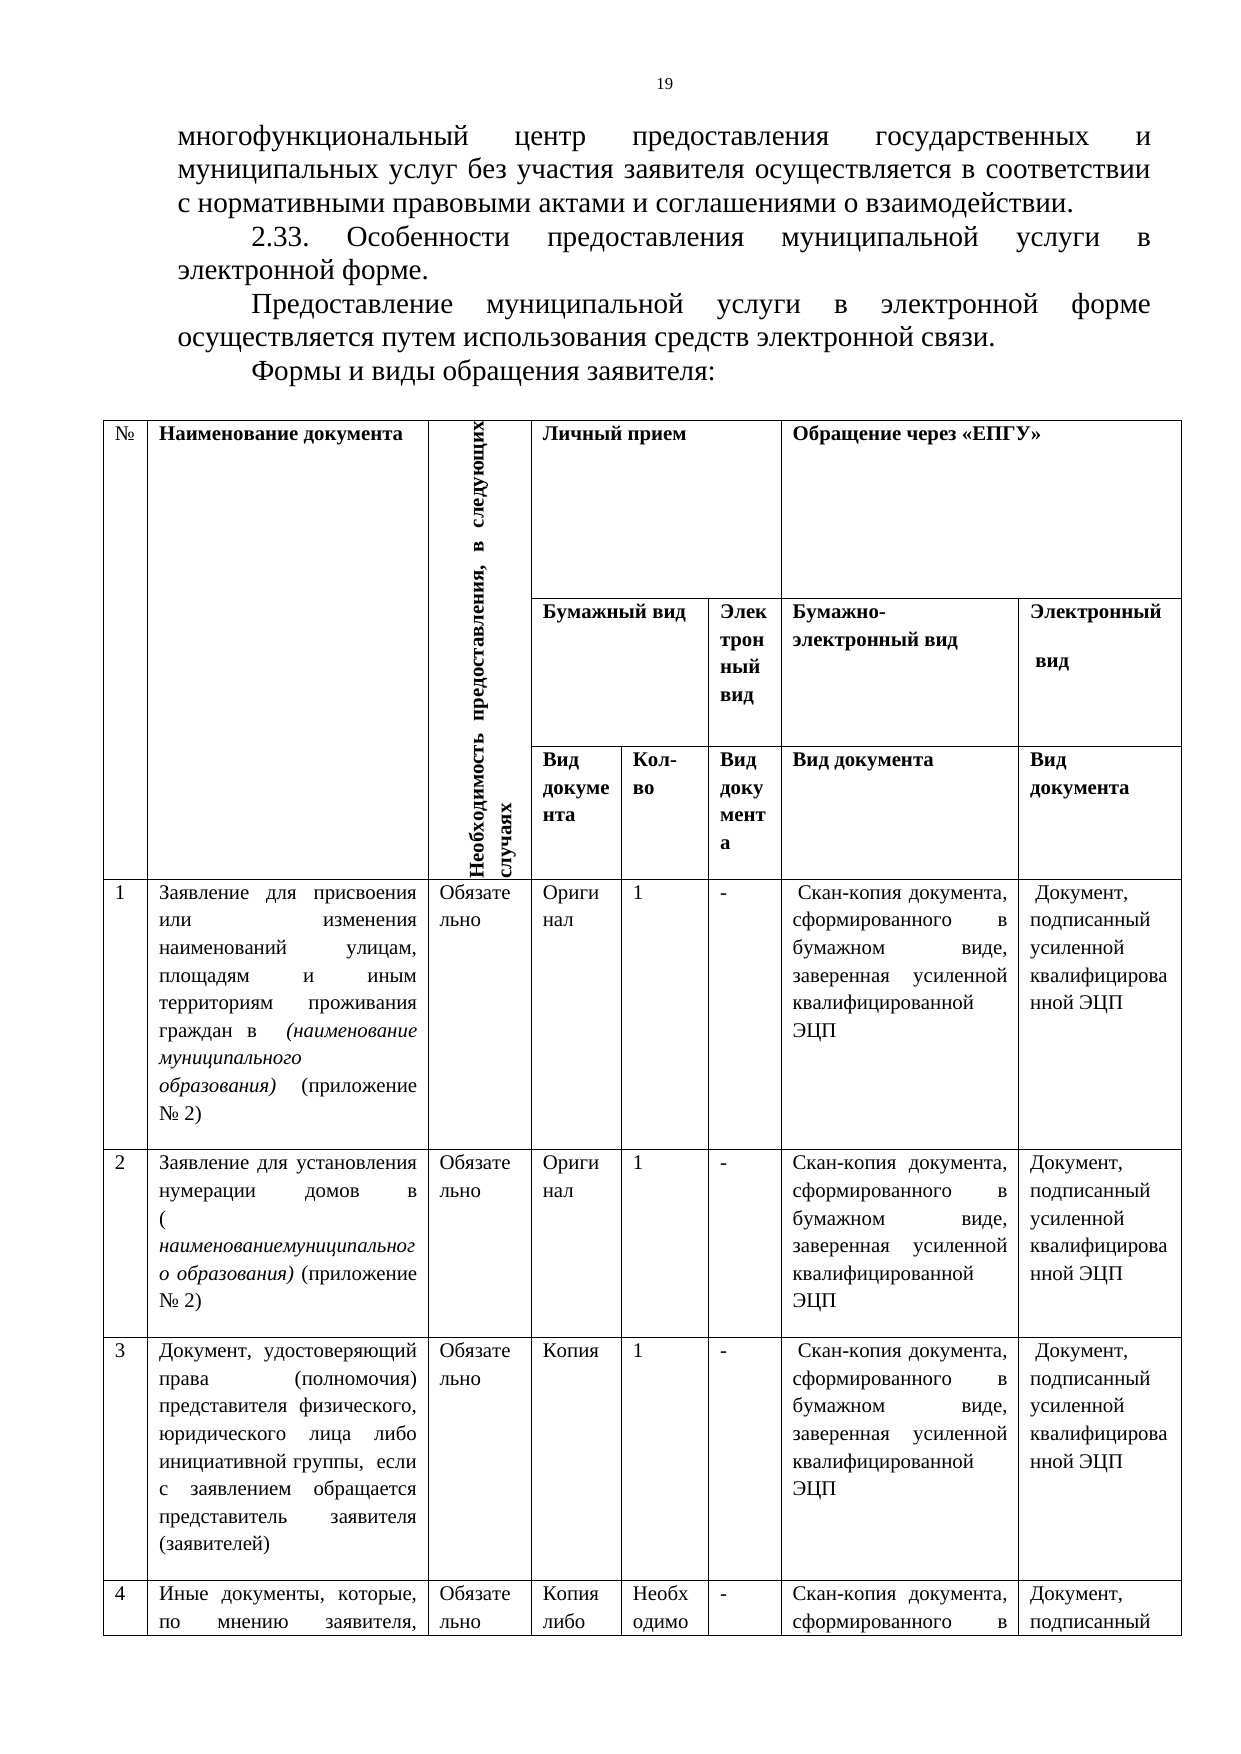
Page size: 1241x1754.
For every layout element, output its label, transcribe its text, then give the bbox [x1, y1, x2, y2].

table_cell Вид документа [1019, 747, 1181, 879]
text Формы и виды обращения заявителя: [177, 353, 1152, 386]
table_cell Скан-копия документа, сформированного в бумажном виде, заверенная усиленной квалифицированной ЭЦП [782, 880, 1018, 1149]
table_cell - [709, 1581, 781, 1635]
table_cell Копия либо оригинал [532, 1581, 621, 1635]
table_header Необходимость предоставления, в следующих случаях [429, 421, 531, 879]
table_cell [782, 1581, 1018, 1635]
table_cell Электронный вид [709, 599, 781, 746]
table_cell Бумажно-электронный вид [782, 599, 1018, 746]
table_header Обращение через «ЕПГУ» [782, 421, 1181, 598]
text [177, 118, 1152, 219]
table_cell Обязательно [429, 1581, 531, 1635]
table_cell Скан-копия документа, сформированного в бумажном виде, заверенная усиленной квалифицированной ЭЦП [782, 1150, 1018, 1337]
table_cell 1 [104, 880, 147, 1149]
table_cell - [709, 1338, 781, 1580]
table_cell Оригинал [532, 880, 621, 1149]
table_cell Документ, подписанный усиленной квалифицированной ЭЦП [1019, 1338, 1181, 1580]
table_cell - [709, 1150, 781, 1337]
table_cell Обязательно [429, 880, 531, 1149]
table_cell Обязательно [429, 1338, 531, 1580]
table_cell 4 [104, 1581, 147, 1635]
table_cell 1 [622, 1150, 708, 1337]
text Предоставление муниципальной услуги в электронной форме осуществляется путем использования средств электронной связи. [177, 286, 1152, 353]
table_cell Вид документа [532, 747, 621, 879]
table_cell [148, 1581, 428, 1635]
table_cell Обязательно [429, 1150, 531, 1337]
table_cell - [709, 880, 781, 1149]
table_cell Документ, удостоверяющий права (полномочия) представителя физического, юридического лица либо инициативной группы, если с заявлением обращается представитель заявителя (заявителей) [148, 1338, 428, 1580]
table_cell Копия [532, 1338, 621, 1580]
table_cell Документ, подписанный усиленной квалифицированной ЭЦП [1019, 880, 1181, 1149]
table_cell Кол-во [622, 747, 708, 879]
table_header Наименование документа [148, 421, 428, 879]
table_header Личный прием [532, 421, 781, 598]
table_cell 1 [622, 1338, 708, 1580]
table_cell Оригинал [532, 1150, 621, 1337]
table_cell 2 [104, 1150, 147, 1337]
table_cell Бумажный вид [532, 599, 708, 746]
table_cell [622, 1581, 708, 1635]
table_cell Электронный вид [1019, 599, 1181, 746]
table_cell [1019, 1581, 1181, 1635]
table_cell Заявление для присвоения или изменения наименований улицам, площадям и иным территориям проживания граждан в (наименование муниципального образования) (приложение № 2) [148, 880, 428, 1149]
table_cell 3 [104, 1338, 147, 1580]
text 2.33. Особенности предоставления муниципальной услуги в электронной форме. [177, 219, 1152, 286]
table_cell Документ, подписанный усиленной квалифицированной ЭЦП [1019, 1150, 1181, 1337]
table_cell Заявление для установления нумерации домов в (наименованиемуниципального образования) (приложение № 2) [148, 1150, 428, 1337]
table_cell Вид документа [709, 747, 781, 879]
table_cell 1 [622, 880, 708, 1149]
table_cell Скан-копия документа, сформированного в бумажном виде, заверенная усиленной квалифицированной ЭЦП [782, 1338, 1018, 1580]
table_header № [104, 421, 147, 879]
table_cell Вид документа [782, 747, 1018, 879]
